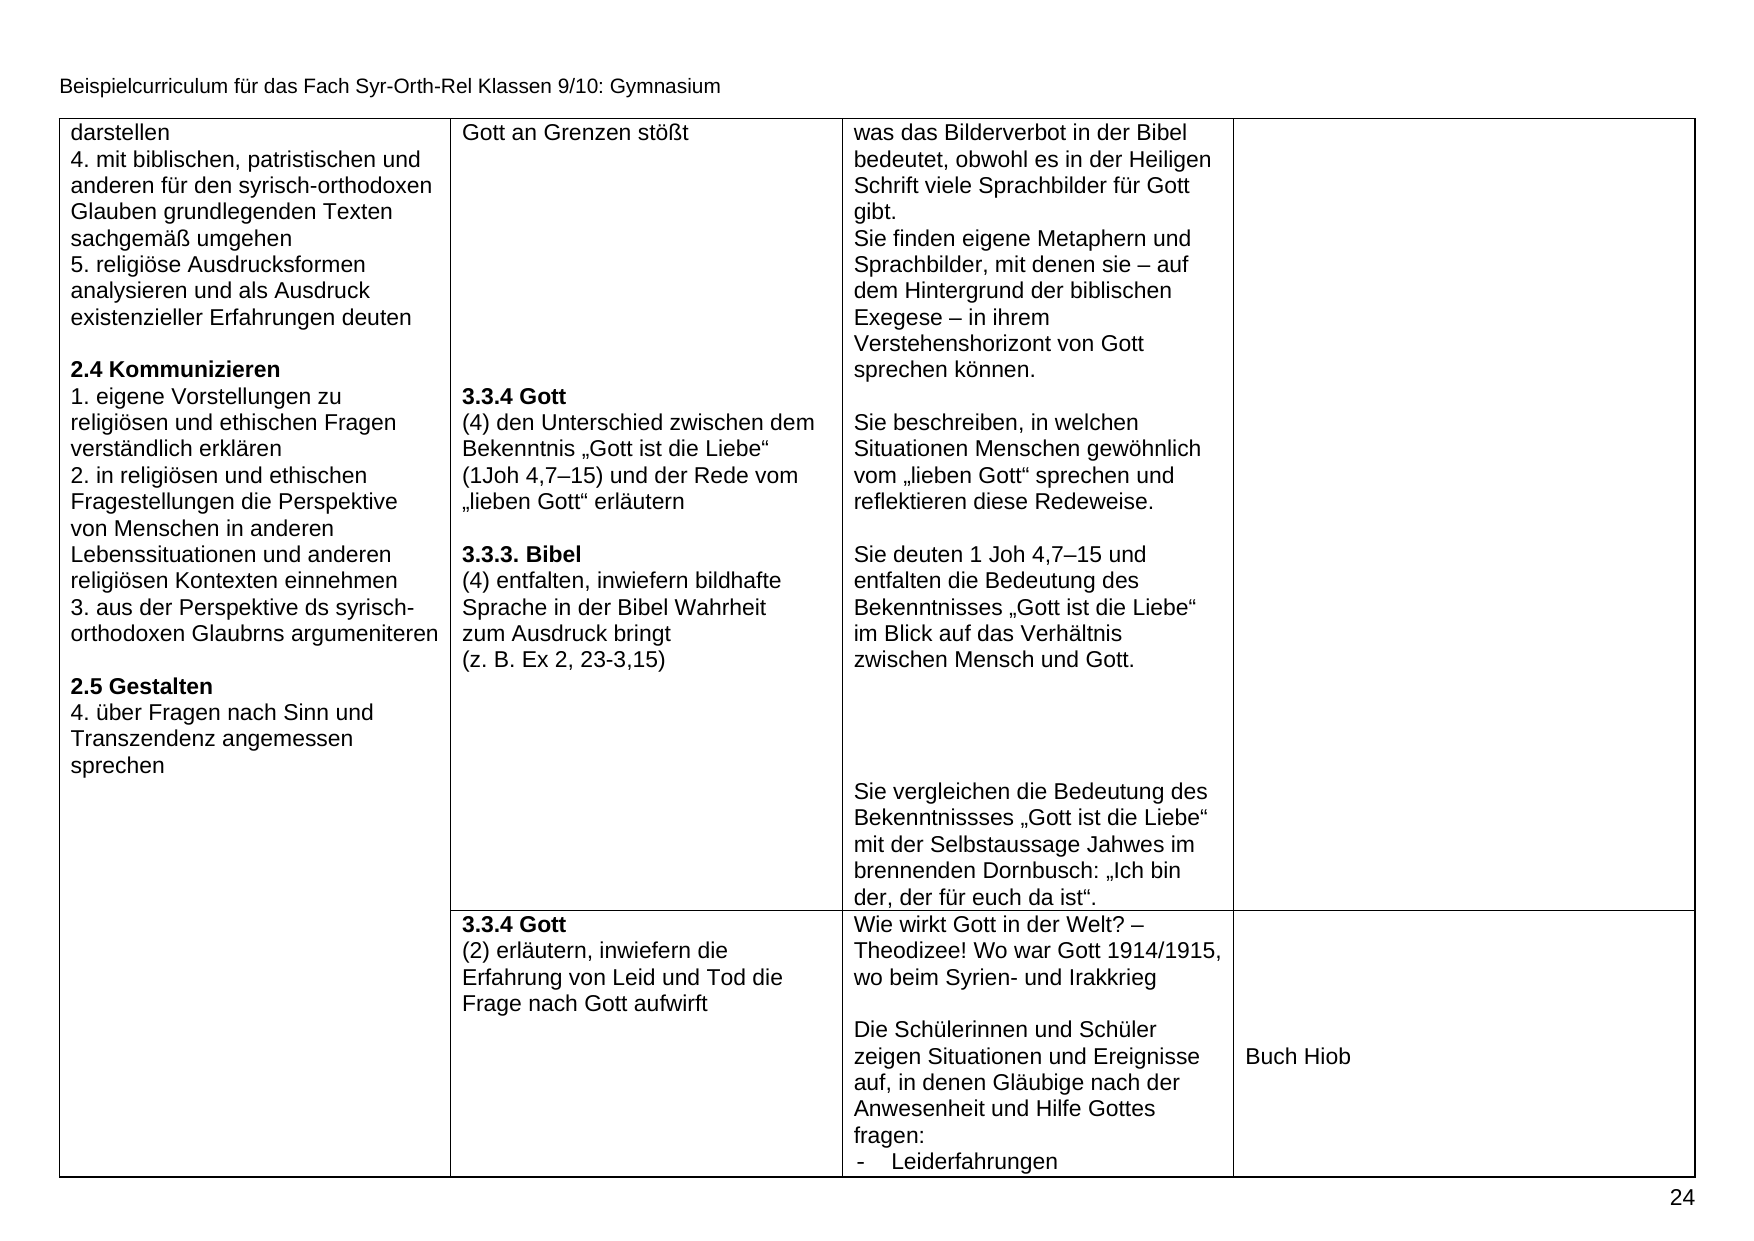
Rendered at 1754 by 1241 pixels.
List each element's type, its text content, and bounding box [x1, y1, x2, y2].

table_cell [843, 911, 1233, 1176]
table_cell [451, 119, 842, 910]
table_cell [1234, 119, 1694, 910]
table_cell Buch Hiob [1234, 911, 1694, 1176]
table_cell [843, 119, 1233, 910]
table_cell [451, 911, 842, 1176]
